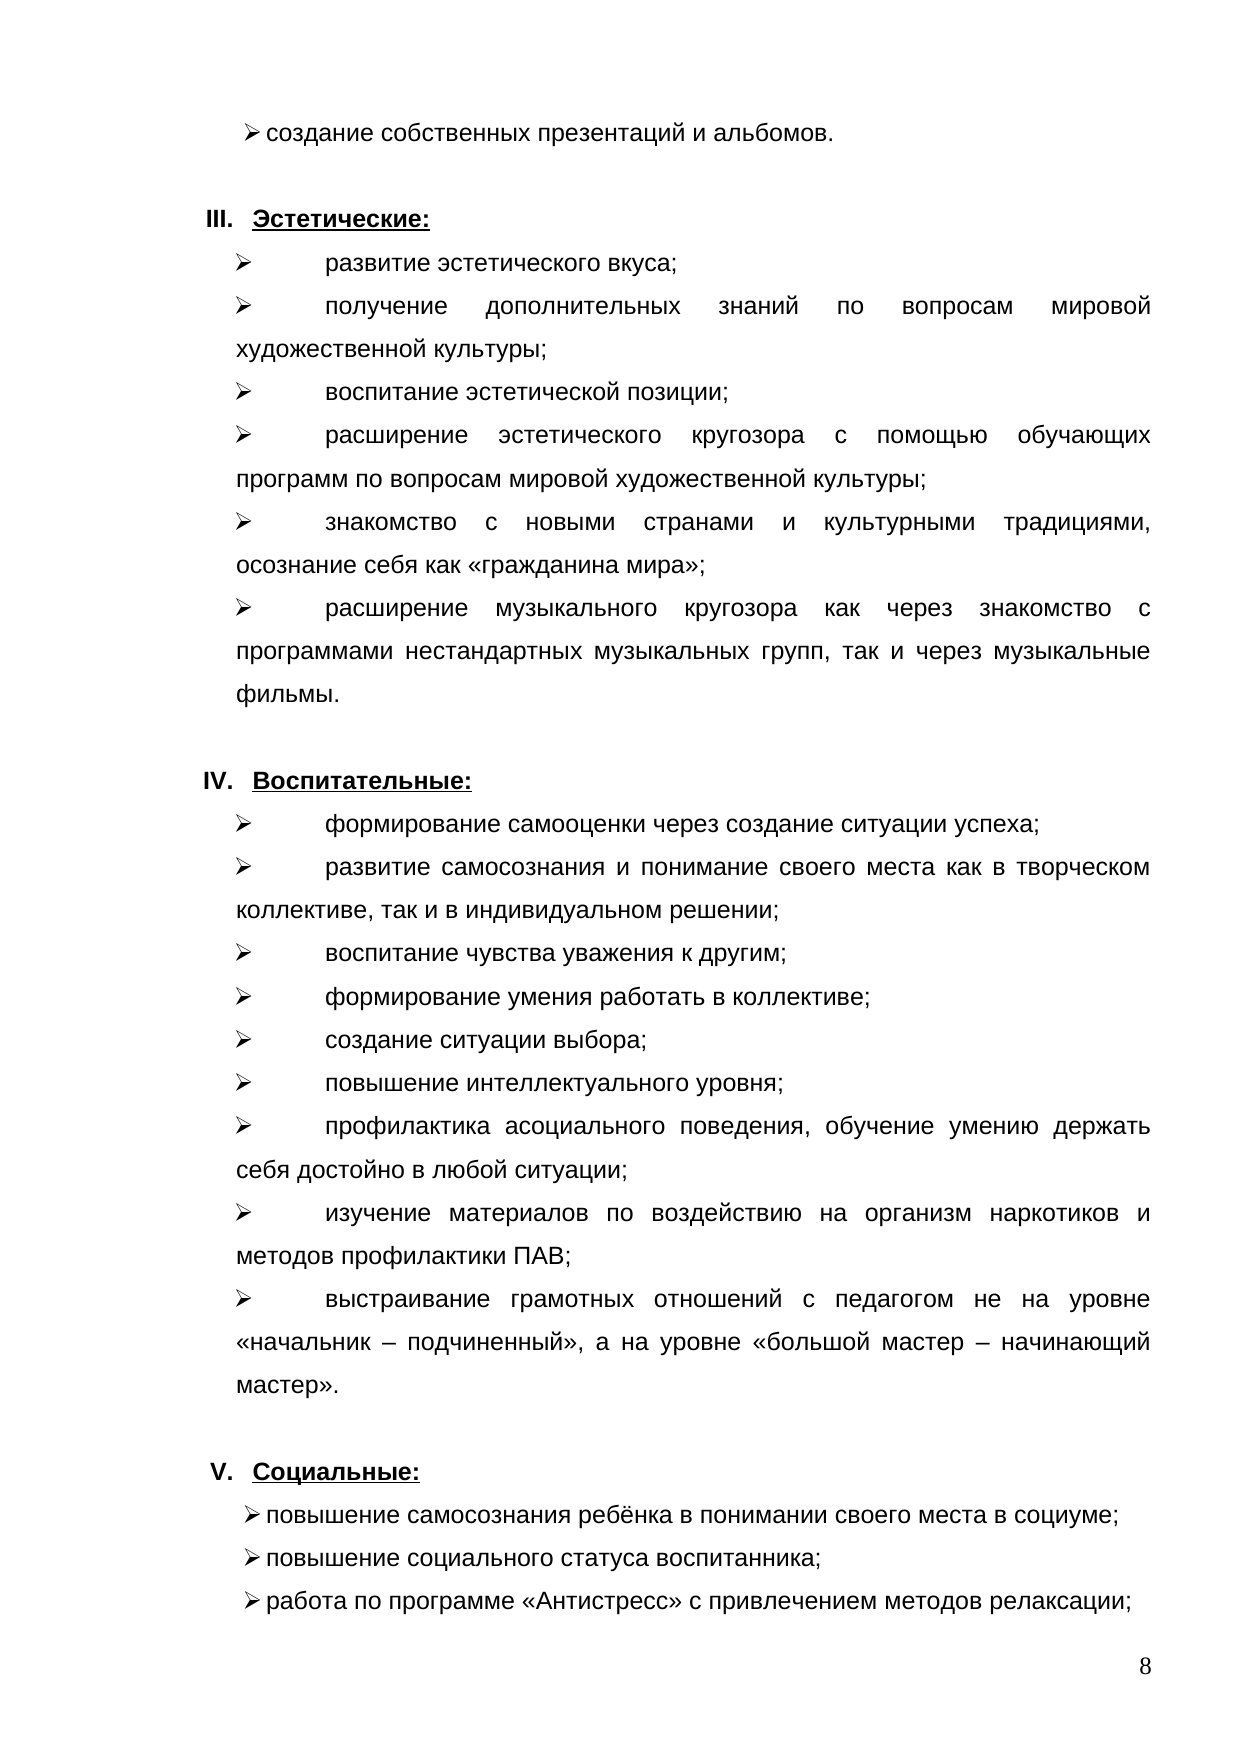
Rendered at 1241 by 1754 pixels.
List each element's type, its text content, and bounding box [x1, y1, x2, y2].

list профилактика асоциального поведения, обучение умению держать себя достойно в любой ситуации; [233, 1111, 1152, 1183]
list развитие эстетического вкуса; [233, 248, 1152, 276]
list повышение социального статуса воспитанника; [242, 1543, 1152, 1572]
list воспитание эстетической позиции; [233, 377, 1152, 406]
list повышение самосознания ребёнка в понимании своего места в социуме; [242, 1500, 1152, 1529]
list воспитание чувства уважения к другим; [233, 938, 1152, 967]
list работа по программе «Антистресс» с привлечением методов релаксации; [242, 1586, 1152, 1615]
list Социальные: [233, 1457, 1152, 1485]
list расширение эстетического кругозора с помощью обучающих программ по вопросам мировой художественной культуры; [233, 420, 1152, 492]
list получение дополнительных знаний по вопросам мировой художественной культуры; [233, 291, 1152, 363]
list Эстетические: [233, 204, 1152, 233]
list создание ситуации выбора; [233, 1025, 1152, 1054]
list изучение материалов по воздействию на организм наркотиков и методов профилактики ПАВ; [233, 1198, 1152, 1270]
list формирование умения работать в коллективе; [233, 982, 1152, 1011]
list Воспитательные: [233, 766, 1152, 794]
list знакомство с новыми странами и культурными традициями, осознание себя как «гражданина мира»; [233, 507, 1152, 579]
list повышение интеллектуального уровня; [233, 1068, 1152, 1097]
list выстраивание грамотных отношений с педагогом не на уровне «начальник – подчиненный», а на уровне «большой мастер – начинающий мастер». [233, 1284, 1152, 1399]
list создание собственных презентаций и альбомов. [242, 118, 1152, 147]
list расширение музыкального кругозора как через знакомство с программами нестандартных музыкальных групп, так и через музыкальные фильмы. [233, 593, 1152, 708]
list формирование самооценки через создание ситуации успеха; [233, 809, 1152, 838]
list развитие самосознания и понимание своего места как в творческом коллективе, так и в индивидуальном решении; [233, 852, 1152, 924]
